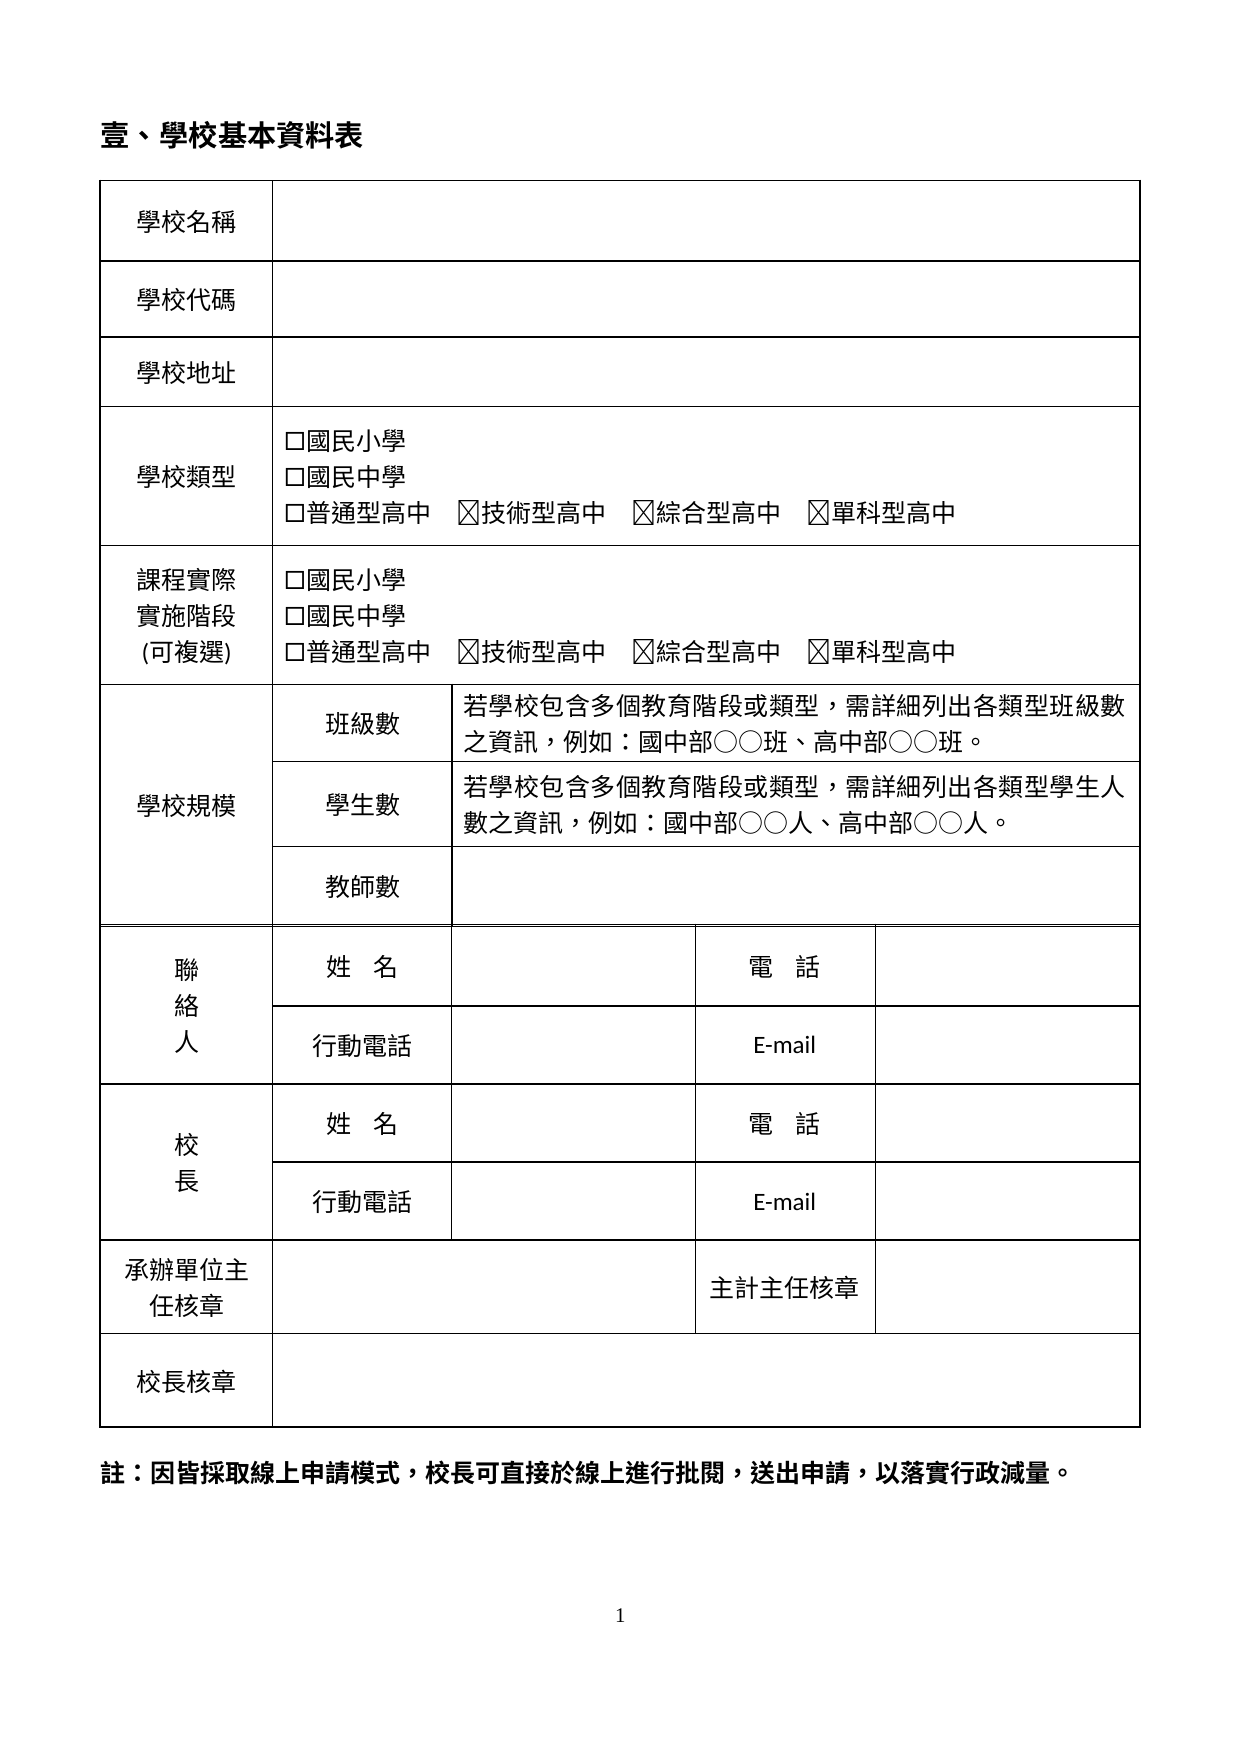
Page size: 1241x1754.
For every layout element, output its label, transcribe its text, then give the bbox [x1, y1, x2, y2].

table_cell [273, 338, 1139, 406]
table_cell E-mail [696, 1007, 875, 1083]
table_cell 學校規模 [101, 685, 272, 923]
table_cell [876, 1085, 1139, 1161]
table_cell 電 話 [696, 927, 875, 1005]
table_cell [273, 262, 1139, 336]
table_cell 學校地址 [101, 338, 272, 406]
table_cell [452, 1007, 695, 1083]
table_cell 承辦單位主任核章 [101, 1241, 272, 1333]
table_cell [452, 1085, 695, 1161]
table_cell [876, 927, 1139, 1005]
table_cell 國民小學 國民中學 普通型高中 技術型高中 綜合型高中 單科型高中 [273, 546, 1139, 683]
table_cell E-mail [696, 1163, 875, 1239]
table_header 學校名稱 [101, 181, 272, 260]
table_cell [876, 1241, 1139, 1333]
table_cell 校 長 [101, 1085, 272, 1239]
table_cell 班級數 [273, 685, 451, 761]
table_cell 國民小學 國民中學 普通型高中 技術型高中 綜合型高中 單科型高中 [273, 407, 1139, 544]
table_cell [273, 1334, 1139, 1426]
table_cell [876, 1163, 1139, 1239]
text 註：因皆採取線上申請模式，校長可直接於線上進行批閱，送出申請，以落實行政減量。 [100, 1453, 1140, 1489]
table_cell 聯 絡 人 [101, 927, 272, 1083]
table_cell [452, 1163, 695, 1239]
table_cell 學校代碼 [101, 262, 272, 336]
list 學校基本資料表 [100, 113, 1140, 154]
table_cell 姓 名 [273, 1085, 451, 1161]
table_cell [453, 847, 1139, 923]
table_cell 若學校包含多個教育階段或類型，需詳細列出各類型學生人數之資訊，例如：國中部人、高中部人。 [453, 762, 1139, 846]
table_cell 學校類型 [101, 407, 272, 544]
table_cell 行動電話 [273, 1163, 451, 1239]
table_cell [452, 927, 695, 1005]
table_cell 教師數 [273, 847, 451, 923]
table_cell 校長核章 [101, 1334, 272, 1426]
table_cell [876, 1007, 1139, 1083]
table_cell 課程實際 實施階段 (可複選) [101, 546, 272, 683]
table_cell [273, 1241, 695, 1333]
table_cell 若學校包含多個教育階段或類型，需詳細列出各類型班級數之資訊，例如：國中部班、高中部班。 [453, 685, 1139, 761]
table_cell 姓 名 [273, 927, 451, 1005]
table_cell 學生數 [273, 762, 451, 846]
table_header [273, 181, 1139, 260]
table_cell 行動電話 [273, 1007, 451, 1083]
table_cell 電 話 [696, 1085, 875, 1161]
table_cell 主計主任核章 [696, 1241, 875, 1333]
